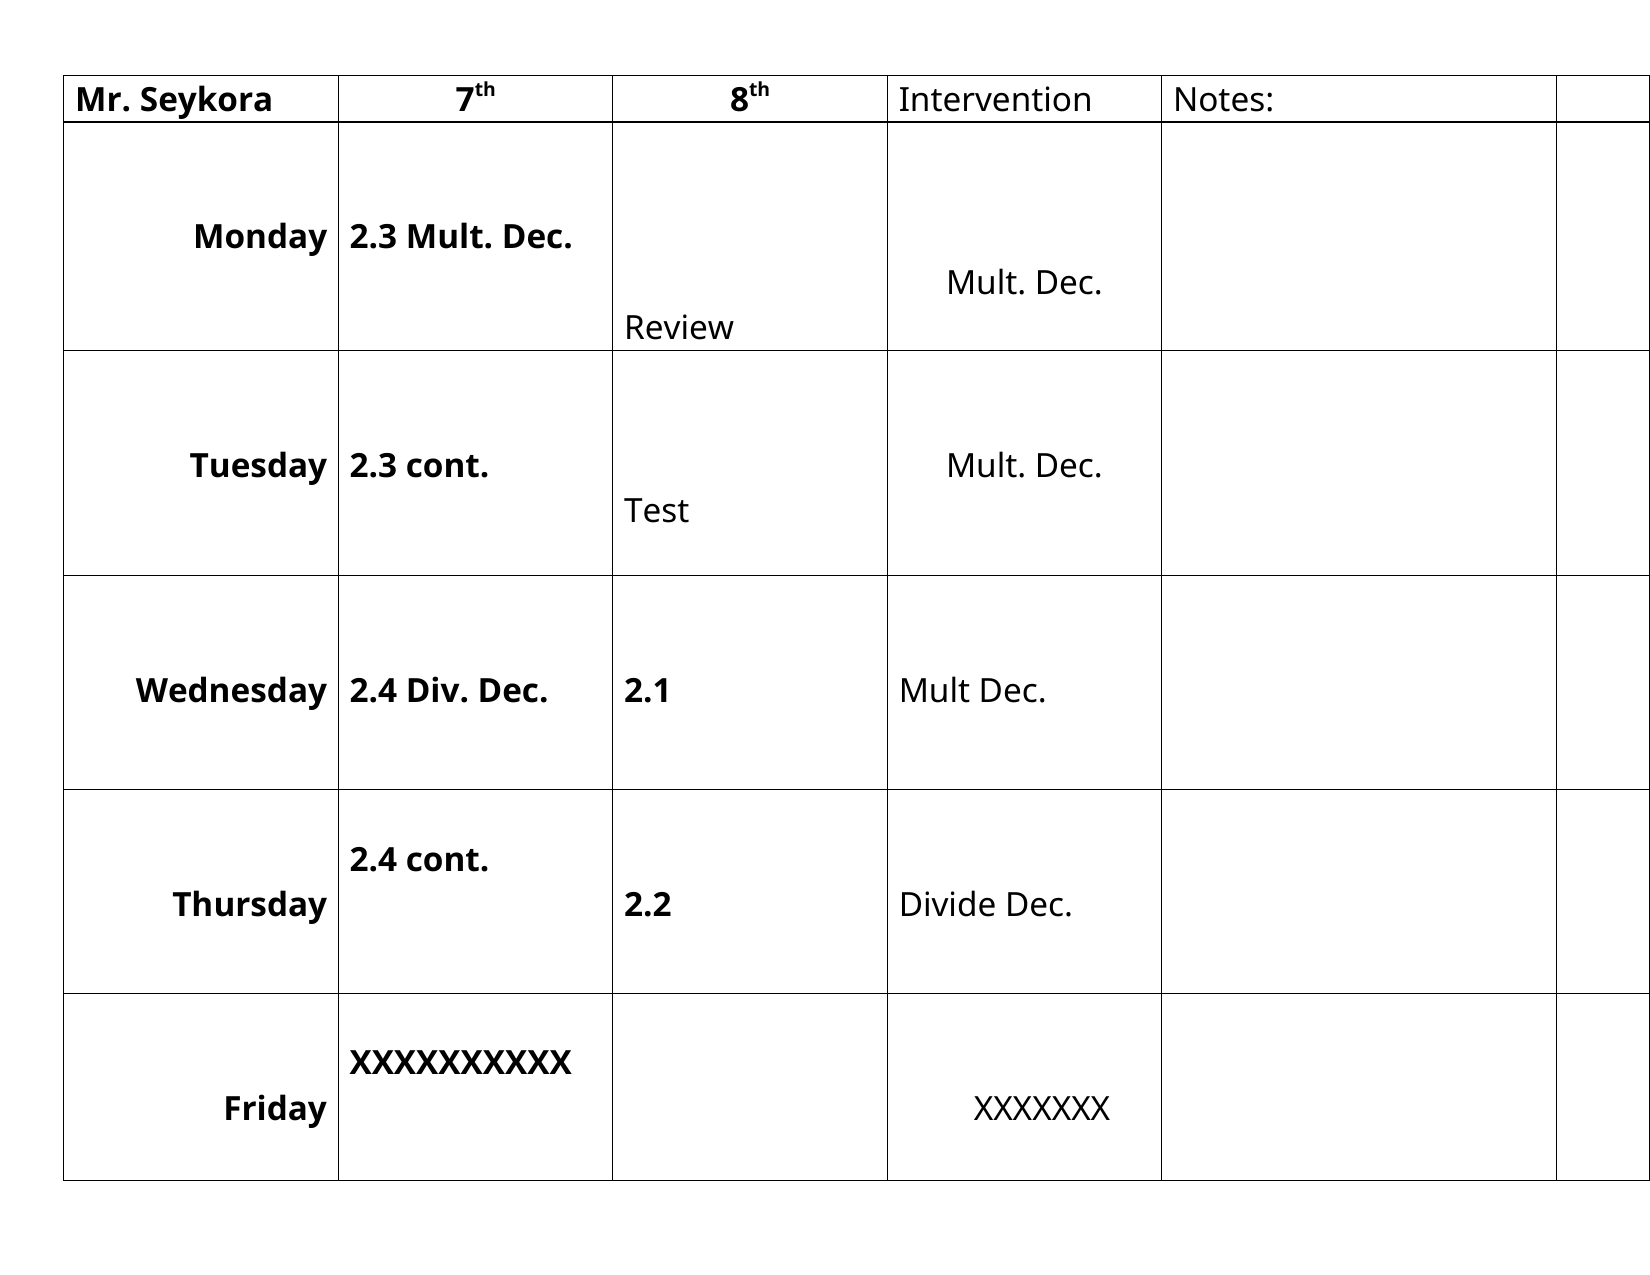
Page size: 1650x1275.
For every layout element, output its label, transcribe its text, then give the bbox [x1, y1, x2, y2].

table_cell XXXXXXX [888, 994, 1161, 1180]
table_cell [1557, 994, 1649, 1180]
table_cell Divide Dec. [888, 790, 1161, 992]
table_cell Mult Dec. [888, 576, 1161, 789]
table_cell 2.4 cont. [339, 790, 612, 992]
table_cell [1162, 994, 1556, 1180]
table_cell [1162, 123, 1556, 349]
table_cell Test [613, 351, 887, 574]
table_header [1557, 76, 1649, 121]
table_cell Mult. Dec. [888, 123, 1161, 349]
table_cell Thursday [64, 790, 338, 992]
table_cell [1162, 790, 1556, 992]
table_cell Wednesday [64, 576, 338, 789]
table_cell XXXXXXXXXX [339, 994, 612, 1180]
table_header Intervention [888, 76, 1161, 121]
table_cell [1557, 576, 1649, 789]
table_cell Review [613, 123, 887, 349]
table_cell 2.4 Div. Dec. [339, 576, 612, 789]
table_cell Friday [64, 994, 338, 1180]
table_cell [1557, 351, 1649, 574]
table_cell [1162, 576, 1556, 789]
table_header Mr. Seykora [64, 76, 338, 121]
table_cell [1162, 351, 1556, 574]
table_cell 2.1 [613, 576, 887, 789]
table_cell 2.3 cont. [339, 351, 612, 574]
table_cell Tuesday [64, 351, 338, 574]
table_cell 2.3 Mult. Dec. [339, 123, 612, 349]
table_header 8th [613, 76, 887, 121]
table_header Notes: [1162, 76, 1556, 121]
table_cell [1557, 123, 1649, 349]
table_cell [1557, 790, 1649, 992]
table_header 7th [339, 76, 612, 121]
table_cell Monday [64, 123, 338, 349]
table_cell [613, 994, 887, 1180]
table_cell Mult. Dec. [888, 351, 1161, 574]
table_cell 2.2 [613, 790, 887, 992]
